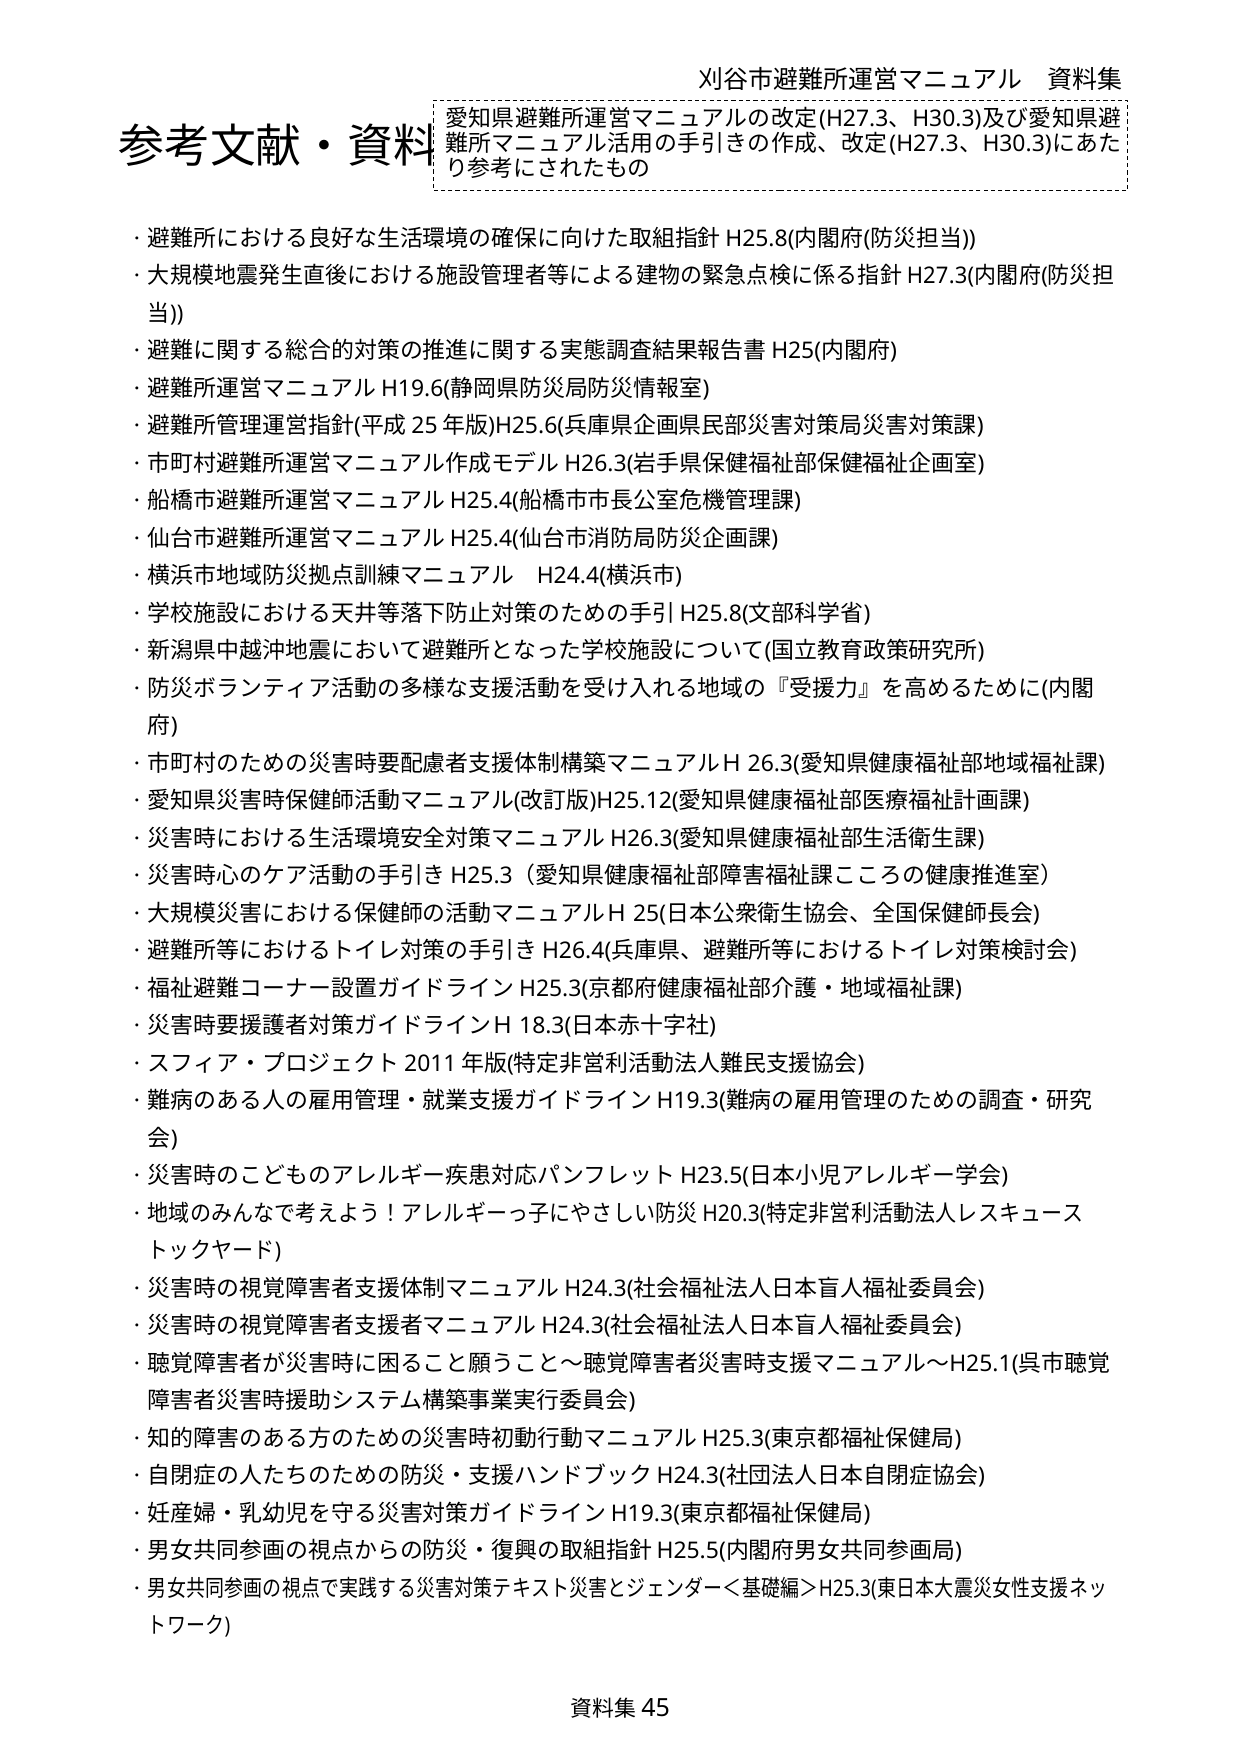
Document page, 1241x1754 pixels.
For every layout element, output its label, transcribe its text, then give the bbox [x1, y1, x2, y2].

list 船橋市避難所運営マニュアルH25.4(船橋市市長公室危機管理課) [133, 480, 1122, 518]
list 避難所管理運営指針(平成25年版)H25.6(兵庫県企画県民部災害対策局災害対策課) [133, 405, 1122, 443]
list 避難所等におけるトイレ対策の手引きH26.4(兵庫県、避難所等におけるトイレ対策検討会) [133, 930, 1122, 968]
list スフィア・プロジェクト2011年版(特定非営利活動法人難民支援協会) [133, 1043, 1122, 1080]
text 参考文献・資料 [118, 105, 433, 180]
list 大規模災害における保健師の活動マニュアルＨ25(日本公衆衛生協会、全国保健師長会) [133, 893, 1122, 930]
list 難病のある人の雇用管理・就業支援ガイドラインH19.3(難病の雇用管理のための調査・研究会) [133, 1080, 1122, 1155]
list 愛知県災害時保健師活動マニュアル(改訂版)H25.12(愛知県健康福祉部医療福祉計画課) [133, 780, 1122, 818]
list 男女共同参画の視点で実践する災害対策テキスト災害とジェンダー＜基礎編＞H25.3(東日本大震災女性支援ネットワーク) [133, 1568, 1122, 1643]
list 仙台市避難所運営マニュアルH25.4(仙台市消防局防災企画課) [133, 518, 1122, 555]
list 避難所における良好な生活環境の確保に向けた取組指針H25.8(内閣府(防災担当)) [133, 218, 1122, 255]
list 災害時要援護者対策ガイドラインＨ18.3(日本赤十字社) [133, 1005, 1122, 1043]
list 横浜市地域防災拠点訓練マニュアル H24.4(横浜市) [133, 555, 1122, 593]
list 避難に関する総合的対策の推進に関する実態調査結果報告書H25(内閣府) [133, 330, 1122, 368]
list 避難所運営マニュアルH19.6(静岡県防災局防災情報室) [133, 368, 1122, 405]
list 災害時における生活環境安全対策マニュアルH26.3(愛知県健康福祉部生活衛生課) [133, 818, 1122, 855]
list 聴覚障害者が災害時に困ること願うこと～聴覚障害者災害時支援マニュアル～H25.1(呉市聴覚障害者災害時援助システム構築事業実行委員会) [133, 1343, 1122, 1418]
list 知的障害のある方のための災害時初動行動マニュアルH25.3(東京都福祉保健局) [133, 1418, 1122, 1455]
list 市町村のための災害時要配慮者支援体制構築マニュアルＨ26.3(愛知県健康福祉部地域福祉課) [133, 743, 1122, 780]
list 男女共同参画の視点からの防災・復興の取組指針H25.5(内閣府男女共同参画局) [133, 1530, 1122, 1568]
list 学校施設における天井等落下防止対策のための手引H25.8(文部科学省) [133, 593, 1122, 630]
list 災害時の視覚障害者支援体制マニュアルH24.3(社会福祉法人日本盲人福祉委員会) [133, 1268, 1122, 1305]
list 地域のみんなで考えよう！アレルギーっ子にやさしい防災H20.3(特定非営利活動法人レスキューストックヤード) [133, 1193, 1122, 1268]
list 災害時心のケア活動の手引きH25.3（愛知県健康福祉部障害福祉課こころの健康推進室） [133, 855, 1122, 893]
list 防災ボランティア活動の多様な支援活動を受け入れる地域の『受援力』を高めるために(内閣府) [133, 668, 1122, 743]
list 災害時のこどものアレルギー疾患対応パンフレットH23.5(日本小児アレルギー学会) [133, 1155, 1122, 1193]
list 自閉症の人たちのための防災・支援ハンドブックH24.3(社団法人日本自閉症協会) [133, 1455, 1122, 1493]
list 災害時の視覚障害者支援者マニュアルH24.3(社会福祉法人日本盲人福祉委員会) [133, 1305, 1122, 1343]
list 福祉避難コーナー設置ガイドラインH25.3(京都府健康福祉部介護・地域福祉課) [133, 968, 1122, 1005]
list 新潟県中越沖地震において避難所となった学校施設について(国立教育政策研究所) [133, 630, 1122, 668]
list 大規模地震発生直後における施設管理者等による建物の緊急点検に係る指針H27.3(内閣府(防災担当)) [133, 255, 1122, 330]
list 市町村避難所運営マニュアル作成モデルH26.3(岩手県保健福祉部保健福祉企画室) [133, 443, 1122, 480]
list 妊産婦・乳幼児を守る災害対策ガイドラインH19.3(東京都福祉保健局) [133, 1493, 1122, 1530]
